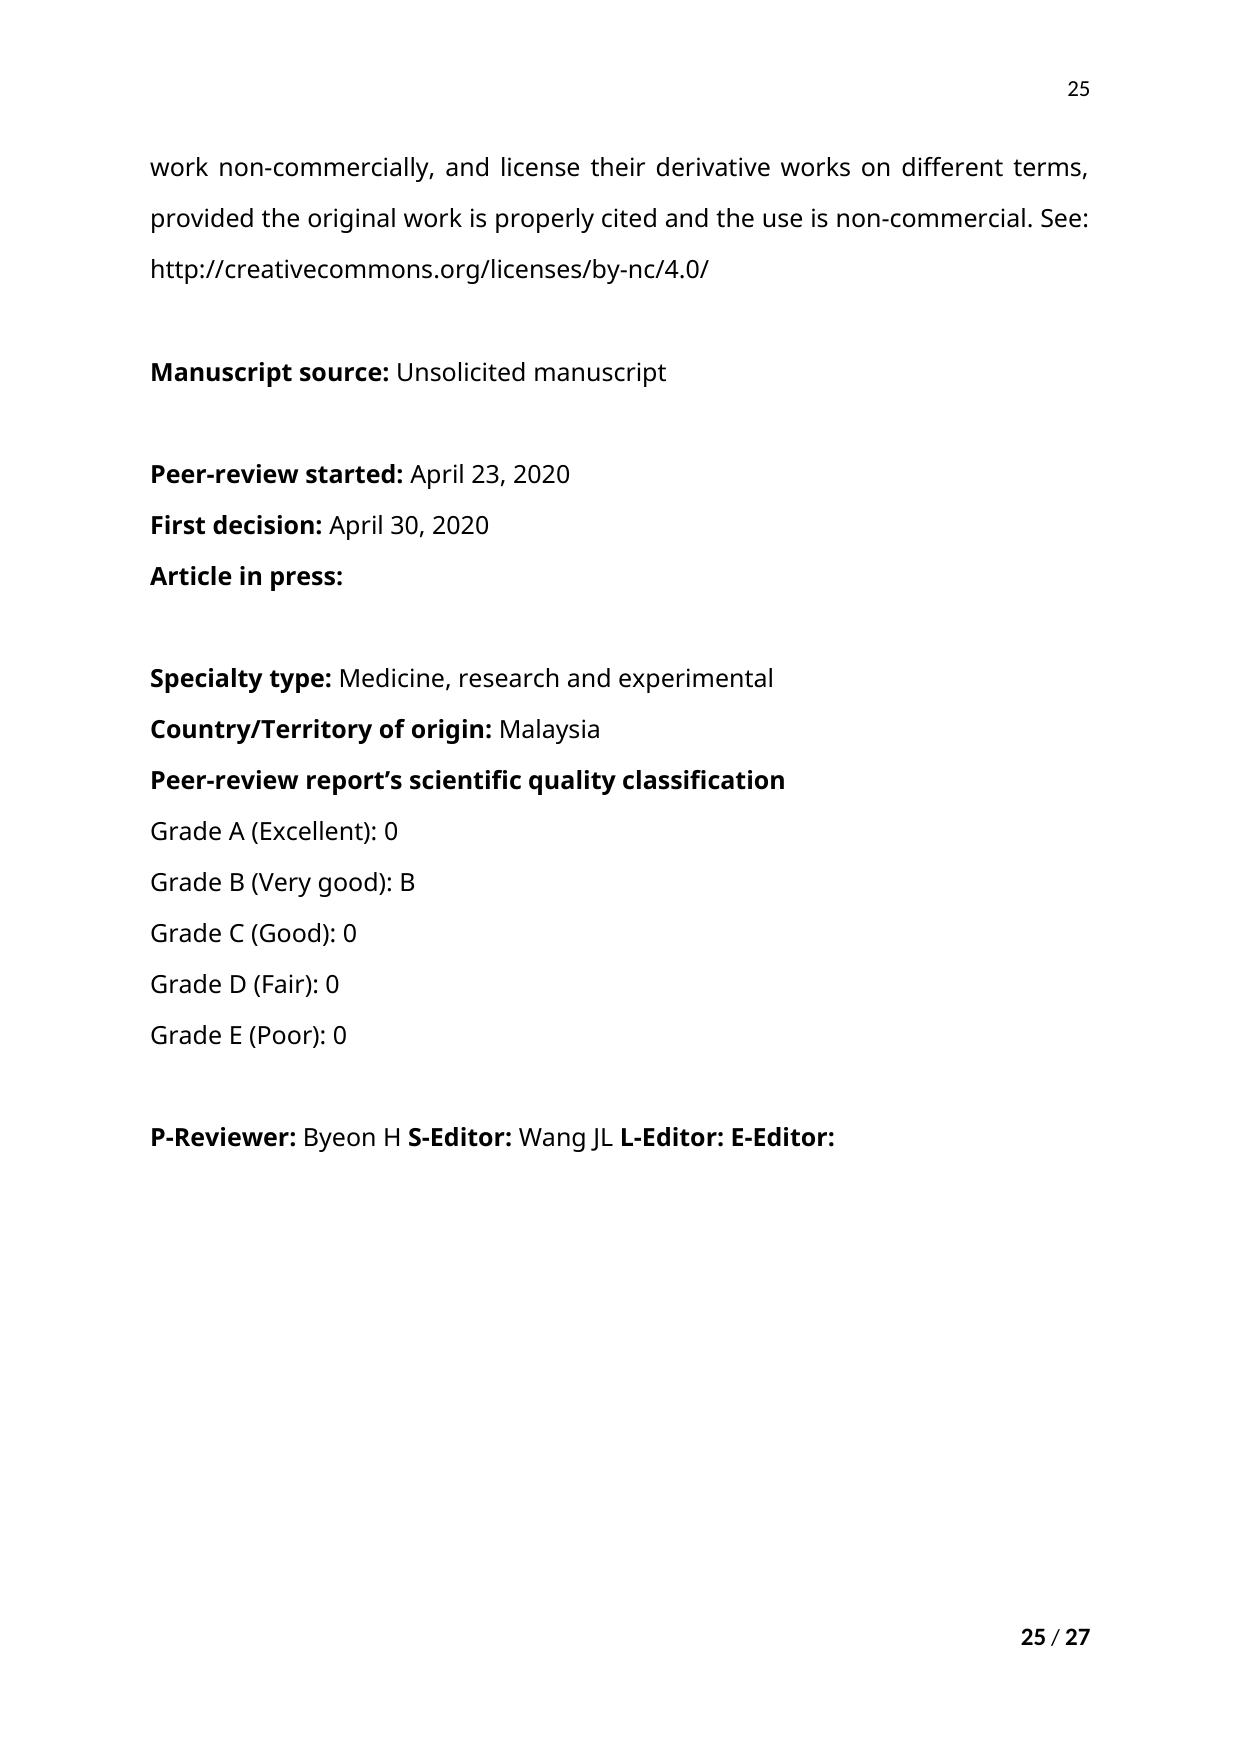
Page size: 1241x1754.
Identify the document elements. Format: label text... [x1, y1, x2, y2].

text Article in press: [150, 558, 1090, 592]
text Grade A (Excellent): 0 [150, 813, 1090, 848]
text Peer-review started: April 23, 2020 [150, 456, 1090, 490]
text Specialty type: Medicine, research and experimental [150, 660, 1090, 694]
text Grade B (Very good): B [150, 864, 1090, 899]
text Peer-review report’s scientific quality classification [150, 762, 1090, 797]
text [150, 150, 1090, 286]
text Grade D (Fair): 0 [150, 967, 1090, 1001]
text First decision: April 30, 2020 [150, 507, 1090, 541]
text Grade E (Poor): 0 [150, 1018, 1090, 1052]
text Manuscript source: Unsolicited manuscript [150, 354, 1090, 388]
text Country/Territory of origin: Malaysia [150, 711, 1090, 746]
text Grade C (Good): 0 [150, 916, 1090, 950]
text P-Reviewer: Byeon H S-Editor: Wang JL L-Editor: E-Editor: [150, 1120, 1078, 1154]
